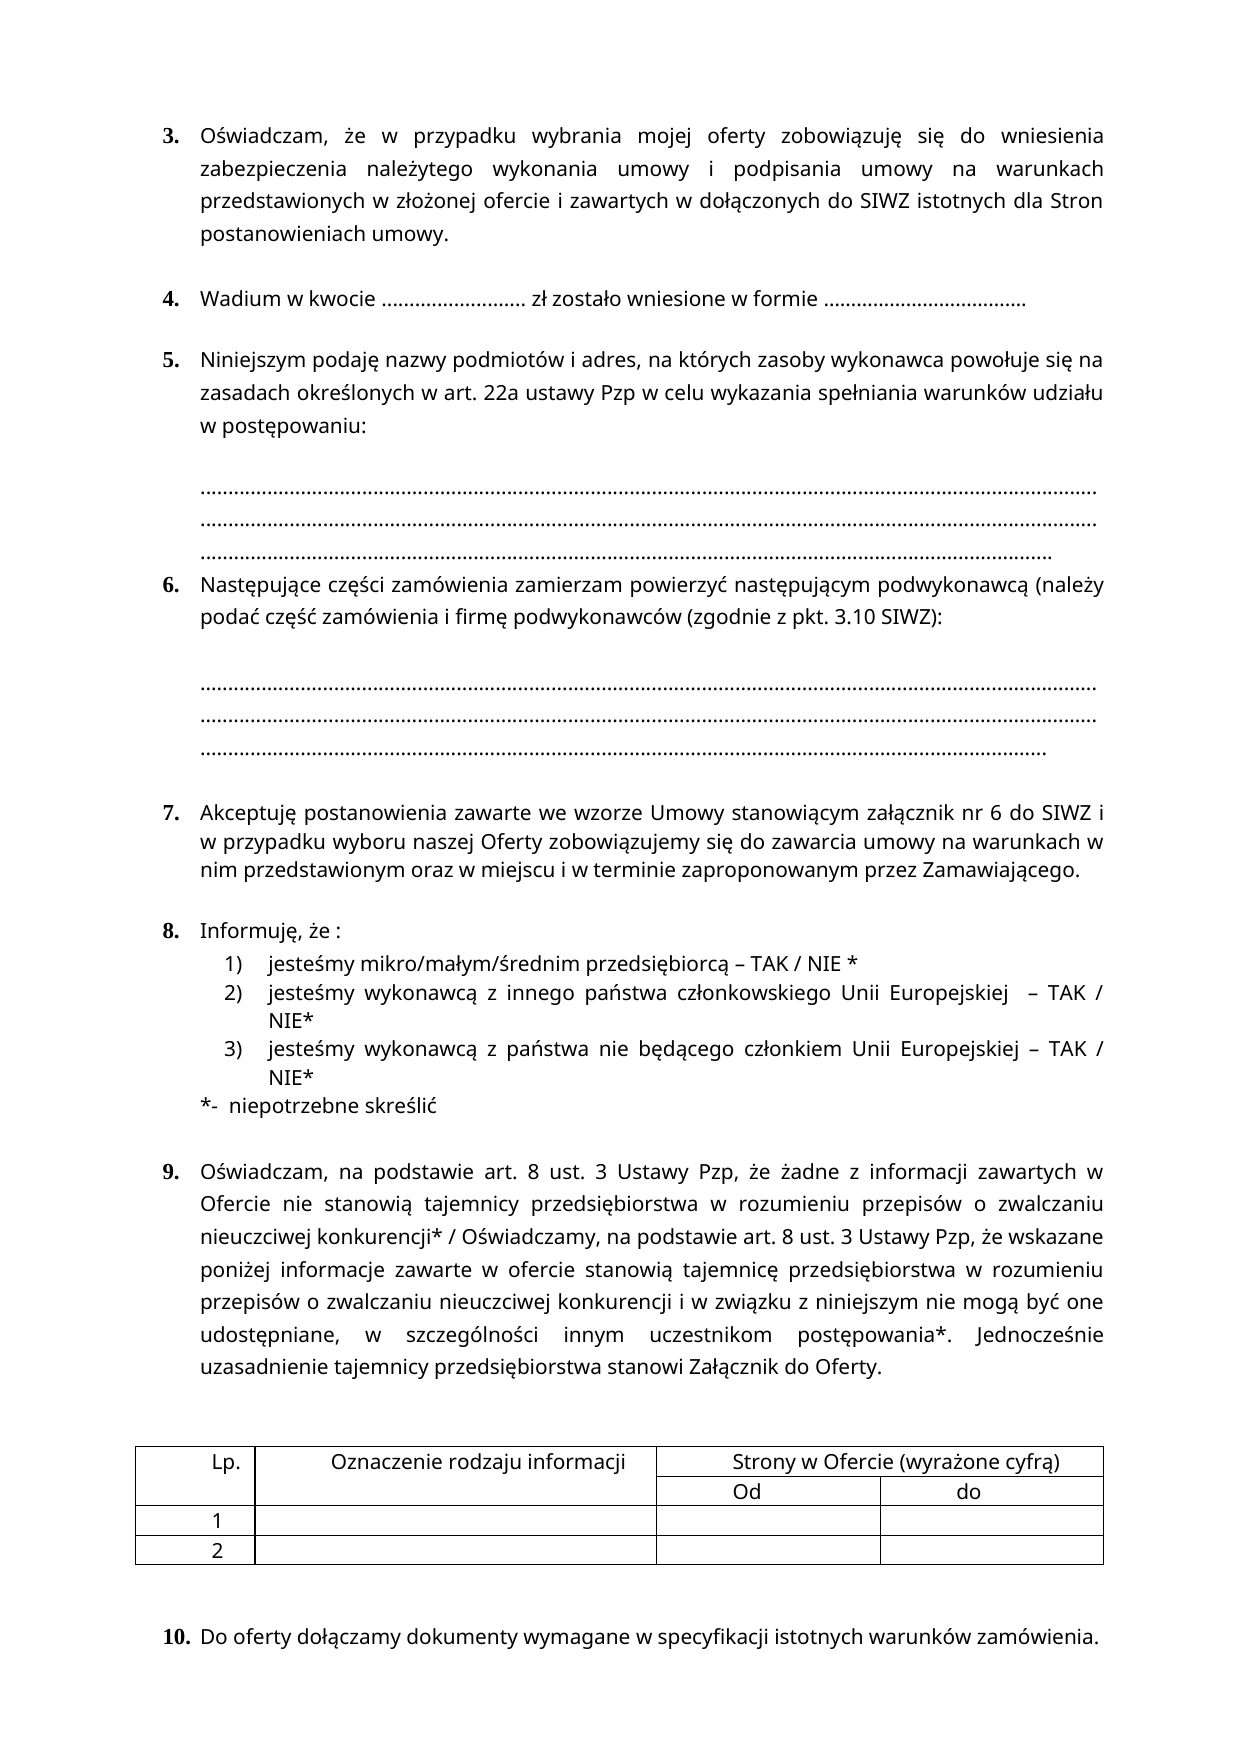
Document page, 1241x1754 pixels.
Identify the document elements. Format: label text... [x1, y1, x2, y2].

list ........................................................................................................................................................................................................................................................................................................................................................................................................................................................................................... [200, 472, 1105, 566]
table_cell [256, 1536, 656, 1564]
list jesteśmy wykonawcą z innego państwa członkowskiego Unii Europejskiej – TAK / NIE* [224, 978, 1105, 1034]
list Wadium w kwocie .......................... zł zostało wniesione w formie ………………………………. [162, 284, 1105, 313]
list Następujące części zamówienia zamierzam powierzyć następującym podwykonawcą (należy podać część zamówienia i firmę podwykonawców (zgodnie z pkt. 3.10 SIWZ): [162, 570, 1105, 631]
table_cell 1 [136, 1506, 254, 1535]
table_cell [657, 1536, 880, 1564]
list jesteśmy wykonawcą z państwa nie będącego członkiem Unii Europejskiej – TAK / NIE* [224, 1034, 1105, 1091]
list jesteśmy mikro/małym/średnim przedsiębiorcą – TAK / NIE * [224, 949, 1105, 978]
list Niniejszym podaję nazwy podmiotów i adres, na których zasoby wykonawca powołuje się na zasadach określonych w art. 22a ustawy Pzp w celu wykazania spełniania warunków udziału w postępowaniu: [162, 346, 1105, 439]
list Do oferty dołączamy dokumenty wymagane w specyfikacji istotnych warunków zamówienia. [162, 1622, 1105, 1651]
table_cell [256, 1506, 656, 1535]
list Informuję, że : [162, 917, 1105, 945]
table_cell do [881, 1477, 1103, 1505]
list Akceptuję postanowienia zawarte we wzorze Umowy stanowiącym załącznik nr 6 do SIWZ i w przypadku wyboru naszej Oferty zobowiązujemy się do zawarcia umowy na warunkach w nim przedstawionym oraz w miejscu i w terminie zaproponowanym przez Zamawiającego. [162, 798, 1105, 884]
table_cell [657, 1506, 880, 1535]
list .......................................................................................................................................................................................................................................................................................................................................................................................................................................................................................... [200, 668, 1105, 762]
table_cell Od [657, 1477, 880, 1505]
list Oświadczam, na podstawie art. 8 ust. 3 Ustawy Pzp, że żadne z informacji zawartych w Ofercie nie stanowią tajemnicy przedsiębiorstwa w rozumieniu przepisów o zwalczaniu nieuczciwej konkurencji* / Oświadczamy, na podstawie art. 8 ust. 3 Ustawy Pzp, że wskazane poniżej informacje zawarte w ofercie stanowią tajemnicę przedsiębiorstwa w rozumieniu przepisów o zwalczaniu nieuczciwej konkurencji i w związku z niniejszym nie mogą być one udostępniane, w szczególności innym uczestnikom postępowania*. Jednocześnie uzasadnienie tajemnicy przedsiębiorstwa stanowi Załącznik do Oferty. [162, 1157, 1105, 1381]
table_cell [881, 1506, 1103, 1535]
list *- niepotrzebne skreślić [200, 1091, 1105, 1120]
table_header Oznaczenie rodzaju informacji [256, 1447, 656, 1505]
table_cell [881, 1536, 1103, 1564]
table_header Lp. [136, 1447, 254, 1505]
table_cell 2 [136, 1536, 254, 1564]
table_header Strony w Ofercie (wyrażone cyfrą) [657, 1447, 1103, 1476]
list Oświadczam, że w przypadku wybrania mojej oferty zobowiązuję się do wniesienia zabezpieczenia należytego wykonania umowy i podpisania umowy na warunkach przedstawionych w złożonej ofercie i zawartych w dołączonych do SIWZ istotnych dla Stron postanowieniach umowy. [162, 121, 1105, 248]
